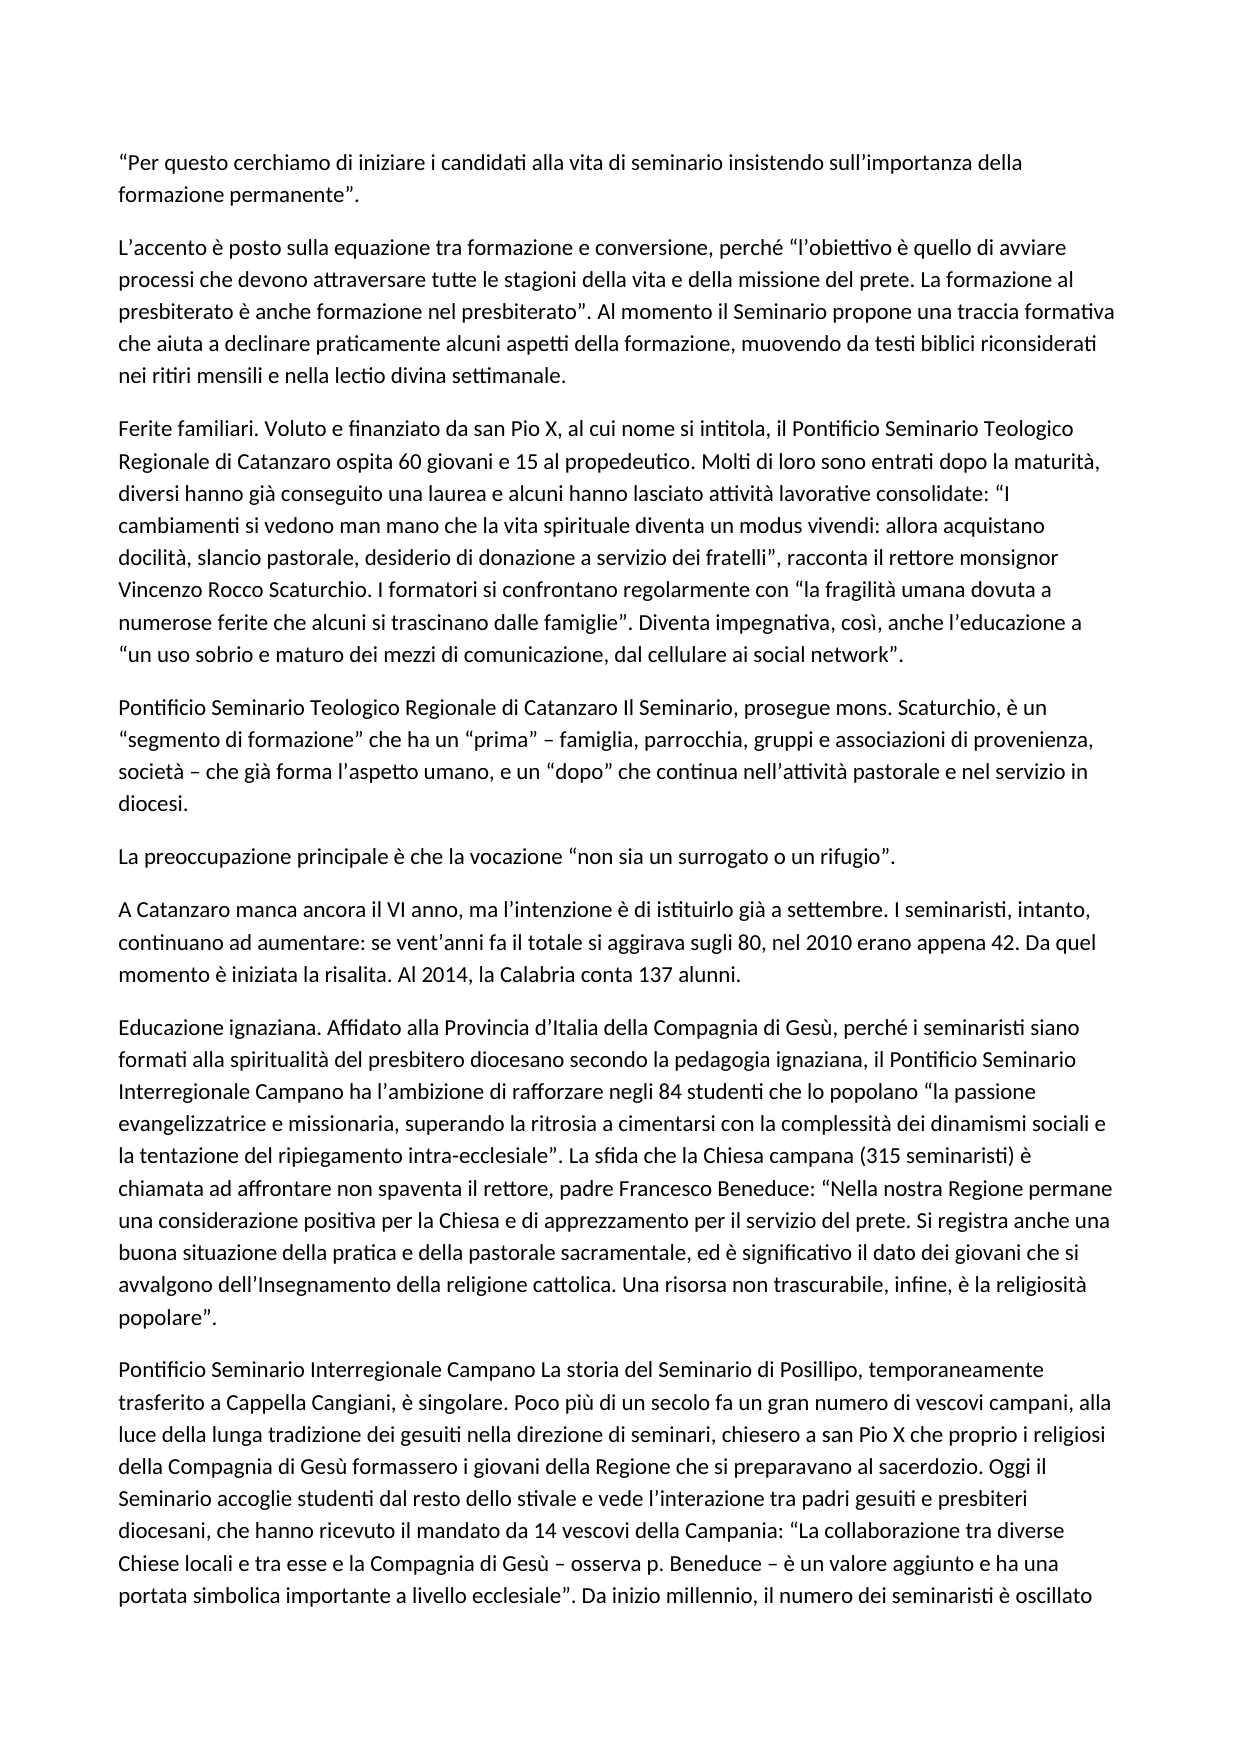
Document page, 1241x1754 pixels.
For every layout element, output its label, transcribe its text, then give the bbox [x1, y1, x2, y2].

text Ferite familiari. Voluto e finanziato da san Pio X, al cui nome si intitola, il Pontificio Seminario Teologico Regionale di Catanzaro ospita 60 giovani e 15 al propedeutico. Molti di loro sono entrati dopo la maturità, diversi hanno già conseguito una laurea e alcuni hanno lasciato attività lavorative consolidate: “I cambiamenti si vedono man mano che la vita spirituale diventa un modus vivendi: allora acquistano docilità, slancio pastorale, desiderio di donazione a servizio dei fratelli”, racconta il rettore monsignor Vincenzo Rocco Scaturchio. I formatori si confrontano regolarmente con “la fragilità umana dovuta a numerose ferite che alcuni si trascinano dalle famiglie”. Diventa impegnativa, così, anche l’educazione a “un uso sobrio e maturo dei mezzi di comunicazione, dal cellulare ai social network”. [118, 414, 1122, 668]
text La preoccupazione principale è che la vocazione “non sia un surrogato o un rifugio”. [118, 842, 1122, 871]
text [118, 1356, 1122, 1609]
text A Catanzaro manca ancora il VI anno, ma l’intenzione è di istituirlo già a settembre. I seminaristi, intanto, continuano ad aumentare: se vent’anni fa il totale si aggirava sugli 80, nel 2010 erano appena 42. Da quel momento è iniziata la risalita. Al 2014, la Calabria conta 137 alunni. [118, 896, 1122, 988]
text Educazione ignaziana. Affidato alla Provincia d’Italia della Compagnia di Gesù, perché i seminaristi siano formati alla spiritualità del presbitero diocesano secondo la pedagogia ignaziana, il Pontificio Seminario Interregionale Campano ha l’ambizione di rafforzare negli 84 studenti che lo popolano “la passione evangelizzatrice e missionaria, superando la ritrosia a cimentarsi con la complessità dei dinamismi sociali e la tentazione del ripiegamento intra-ecclesiale”. La sfida che la Chiesa campana (315 seminaristi) è chiamata ad affrontare non spaventa il rettore, padre Francesco Beneduce: “Nella nostra Regione permane una considerazione positiva per la Chiesa e di apprezzamento per il servizio del prete. Si registra anche una buona situazione della pratica e della pastorale sacramentale, ed è significativo il dato dei giovani che si avvalgono dell’Insegnamento della religione cattolica. Una risorsa non trascurabile, infine, è la religiosità popolare”. [118, 1013, 1122, 1331]
text “Per questo cerchiamo di iniziare i candidati alla vita di seminario insistendo sull’importanza della formazione permanente”. [118, 148, 1122, 208]
text L’accento è posto sulla equazione tra formazione e conversione, perché “l’obiettivo è quello di avviare processi che devono attraversare tutte le stagioni della vita e della missione del prete. La formazione al presbiterato è anche formazione nel presbiterato”. Al momento il Seminario propone una traccia formativa che aiuta a declinare praticamente alcuni aspetti della formazione, muovendo da testi biblici riconsiderati nei ritiri mensili e nella lectio divina settimanale. [118, 233, 1122, 389]
text Pontificio Seminario Teologico Regionale di Catanzaro Il Seminario, prosegue mons. Scaturchio, è un “segmento di formazione” che ha un “prima” – famiglia, parrocchia, gruppi e associazioni di provenienza, società – che già forma l’aspetto umano, e un “dopo” che continua nell’attività pastorale e nel servizio in diocesi. [118, 693, 1122, 817]
